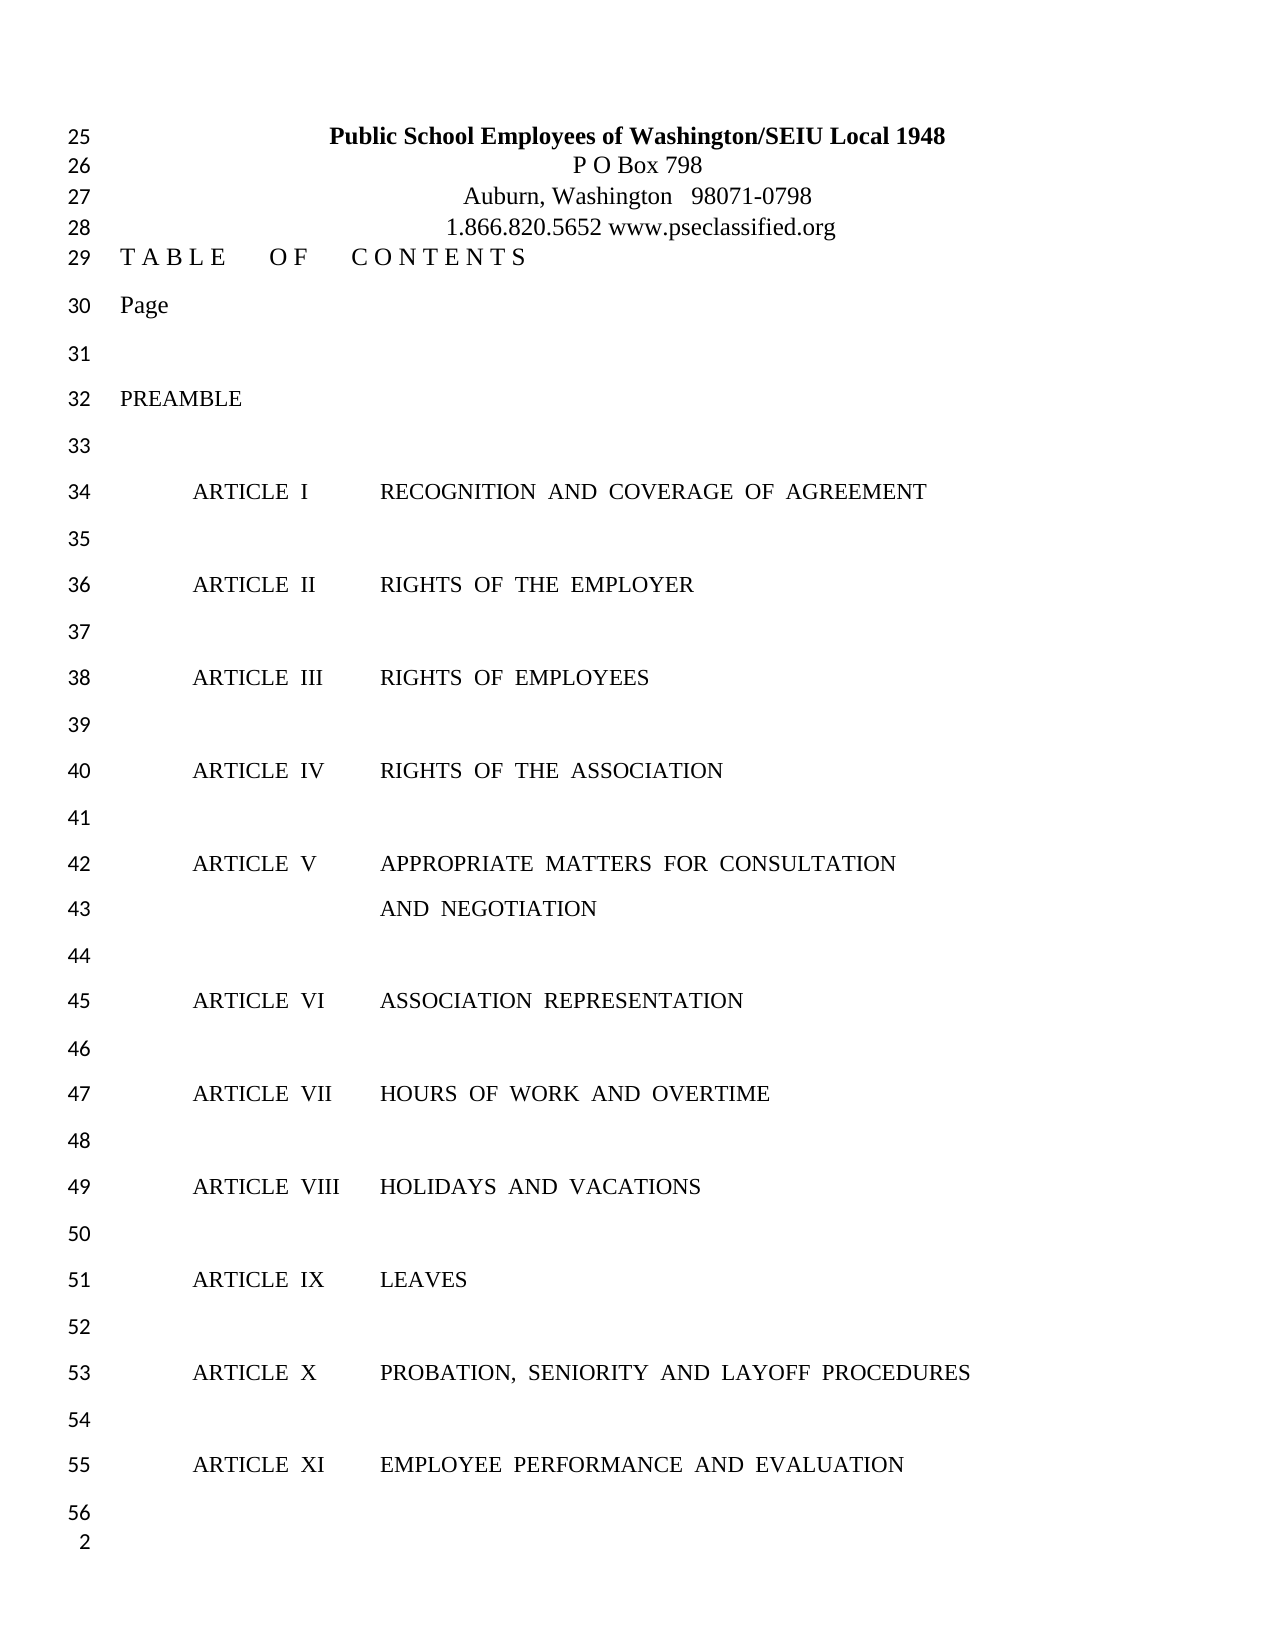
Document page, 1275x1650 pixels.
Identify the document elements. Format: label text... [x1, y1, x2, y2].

text 1.866.820.5652 www.pseclassified.org [446, 212, 836, 241]
text ARTICLE IV RIGHTS OF THE ASSOCIATION 4 [120, 757, 1012, 783]
text ARTICLE X PROBATION, SENIORITY AND LAYOFF PROCEDURES 12 [120, 1359, 1012, 1385]
text Public School Employees of Washington/SEIU Local 1948 [329, 121, 1012, 150]
text ARTICLE VI ASSOCIATION REPRESENTATION 6 [120, 987, 1012, 1014]
text P O Box 798 [446, 151, 830, 179]
text Page [120, 290, 1012, 319]
text ARTICLE I RECOGNITION AND COVERAGE OF AGREEMENT 1 [120, 478, 1012, 505]
text Auburn, Washington 98071-0798 [446, 181, 829, 210]
text AND NEGOTIATION 5 [120, 895, 1012, 921]
text ARTICLE IX LEAVES 9 [120, 1266, 1012, 1292]
text T A B L E O F C O N T E N T S [120, 242, 1012, 271]
text ARTICLE VII HOURS OF WORK AND OVERTIME 6 [120, 1080, 1012, 1107]
text ARTICLE VIII HOLIDAYS AND VACATIONS 8 [120, 1173, 1012, 1199]
text ARTICLE II RIGHTS OF THE EMPLOYER 2 [120, 571, 1012, 597]
text ARTICLE III RIGHTS OF EMPLOYEES 3 [120, 664, 1012, 690]
text ARTICLE V APPROPRIATE MATTERS FOR CONSULTATION [120, 849, 1012, 876]
text PREAMBLE 1 [120, 386, 1012, 412]
text ARTICLE XI EMPLOYEE PERFORMANCE AND EVALUATION 14 [120, 1452, 1012, 1478]
